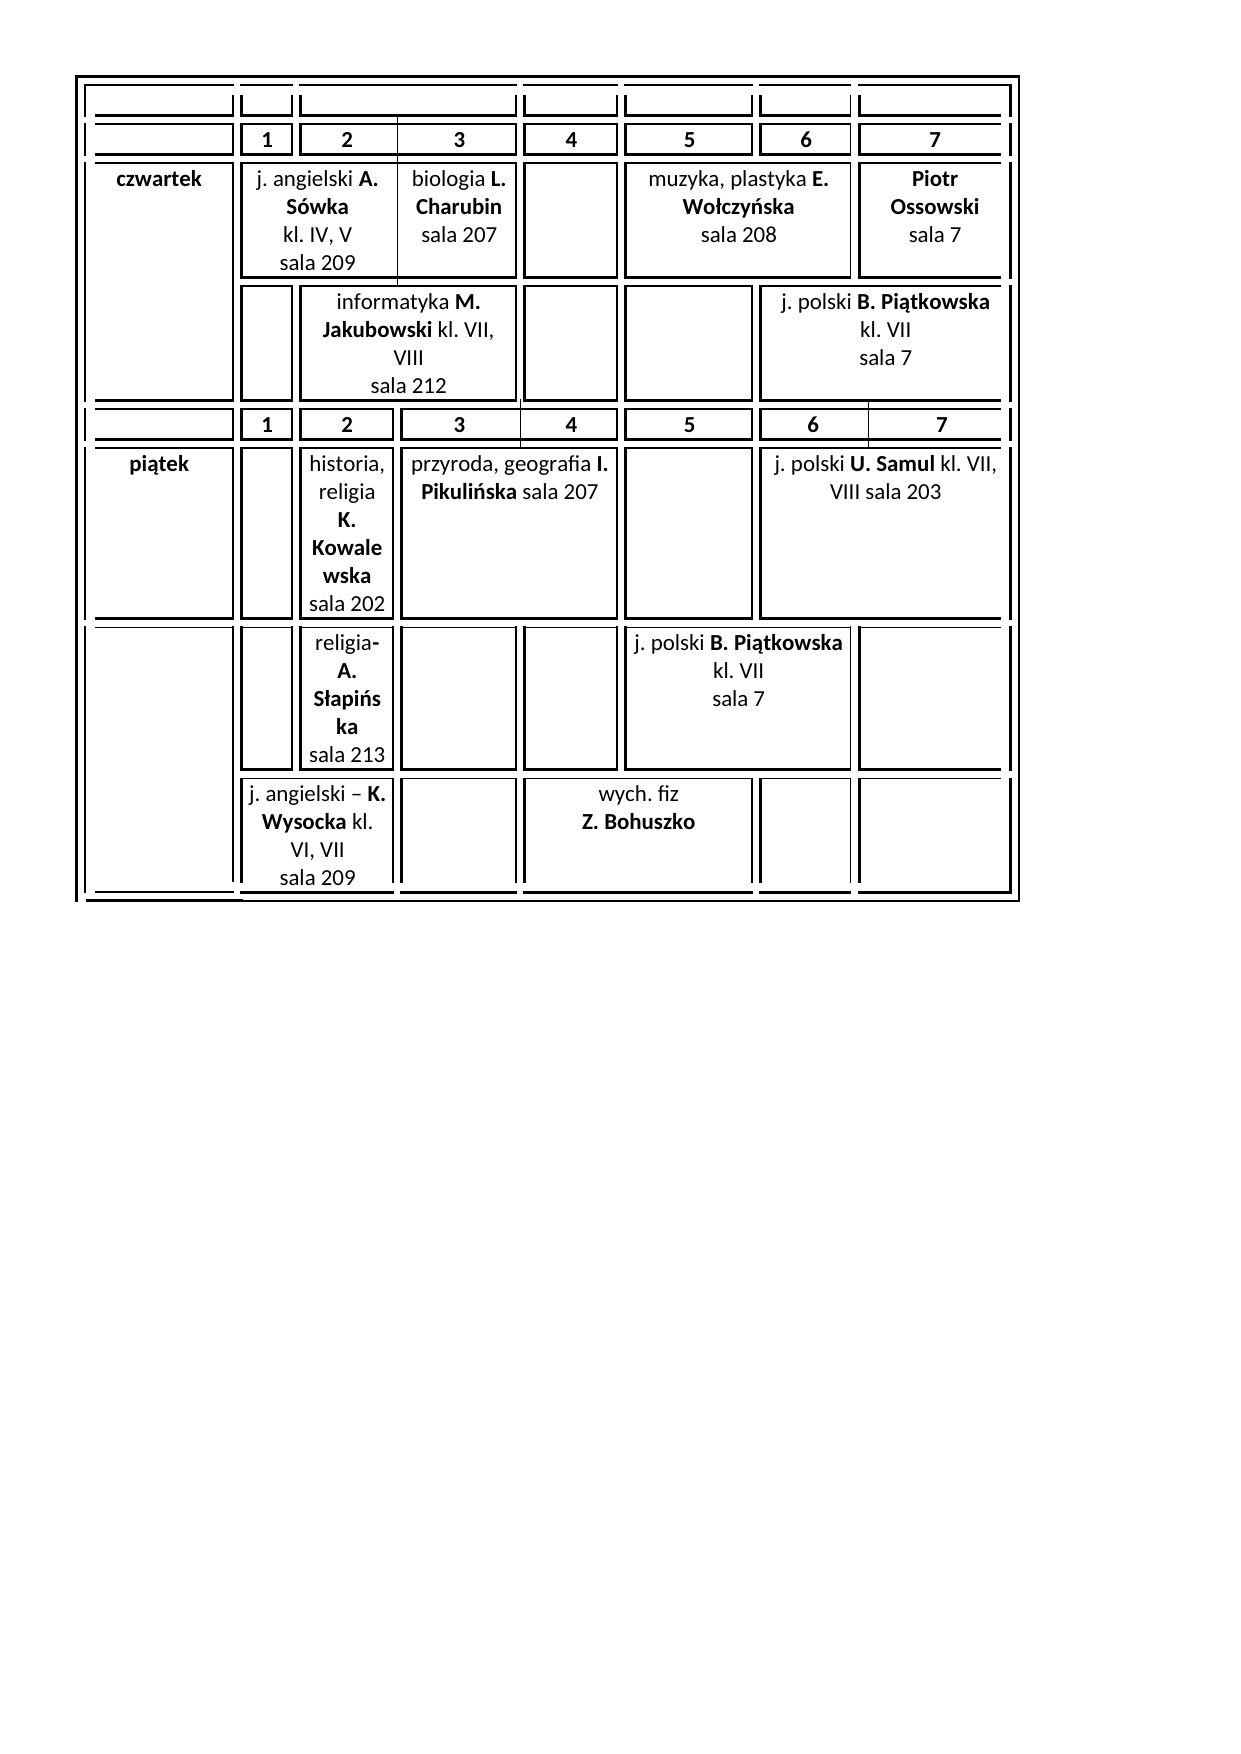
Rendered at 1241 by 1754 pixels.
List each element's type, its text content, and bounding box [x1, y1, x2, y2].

table_cell [757, 768, 855, 891]
table_cell [521, 276, 622, 399]
table_cell 2 [296, 399, 397, 438]
table_cell przyroda, geografia I. Pikulińska sala 207 [403, 449, 616, 617]
table_cell 1 [238, 114, 296, 153]
table_cell [80, 617, 237, 891]
table_cell [521, 78, 622, 114]
table_cell 6 [757, 399, 868, 438]
table_cell [855, 617, 1014, 768]
table_cell 6 [757, 114, 855, 153]
table_cell piątek [80, 438, 237, 617]
table_cell j. polski B. Piątkowska kl. VII sala 7 [757, 276, 1014, 399]
table_cell [521, 617, 622, 768]
table_cell 7 [869, 399, 1014, 438]
table_cell j. polski U. Samul kl. VII, VIII sala 203 [762, 438, 1014, 617]
table_cell 3 [398, 114, 521, 153]
table_cell [622, 276, 757, 399]
table_cell j. angielski A. Sówka kl. IV, V sala 209 [238, 153, 397, 276]
table_cell [238, 78, 296, 114]
table_cell 1 [238, 399, 296, 438]
table_cell Piotr Ossowski sala 7 [855, 153, 1014, 276]
table_cell [521, 153, 622, 276]
table_cell [855, 768, 1014, 891]
table_cell informatyka M. Jakubowski kl. VII, VIII sala 212 [296, 279, 397, 399]
table_cell 7 [855, 114, 1014, 153]
table_cell informatyka M. Jakubowski kl. VII, VIII sala 212 [302, 287, 515, 399]
table_cell przyroda, geografia I. Pikulińska sala 207 [521, 438, 622, 617]
table_cell [238, 438, 296, 617]
table_cell muzyka, plastyka E. Wołczyńska sala 208 [622, 153, 855, 276]
table_cell religia- A. Słapińska sala 213 [296, 617, 397, 768]
table_cell [622, 438, 757, 617]
table_cell biologia L. Charubin sala 207 [398, 153, 521, 276]
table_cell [296, 78, 521, 114]
table_cell j. polski B. Piątkowska kl. VII sala 7 [622, 617, 855, 768]
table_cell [855, 78, 1014, 114]
table_cell [80, 114, 237, 153]
table_cell 5 [622, 114, 757, 153]
table_cell przyroda, geografia I. Pikulińska sala 207 [398, 438, 520, 617]
table_cell [757, 78, 855, 114]
table_cell [398, 617, 521, 768]
table_cell j. polski U. Samul kl. VII, VIII sala 203 [757, 438, 868, 617]
table_cell [80, 399, 237, 438]
table_cell j. angielski – K. Wysocka kl. VI, VII sala 209 [238, 768, 397, 891]
table_cell 2 [296, 114, 397, 153]
table_cell [238, 617, 296, 768]
table_cell informatyka M. Jakubowski kl. VII, VIII sala 212 [398, 276, 521, 399]
table_cell 3 [398, 399, 520, 438]
table_cell historia, religia K. Kowalewska sala 202 [296, 438, 397, 617]
table_cell 4 [521, 114, 622, 153]
table_cell 4 [521, 399, 622, 438]
table_cell [238, 276, 296, 399]
table_cell [398, 768, 521, 891]
table_cell [622, 78, 757, 114]
table_cell 5 [622, 399, 757, 438]
table_cell wych. fiz Z. Bohuszko [521, 768, 757, 891]
table_cell czwartek [80, 153, 237, 399]
